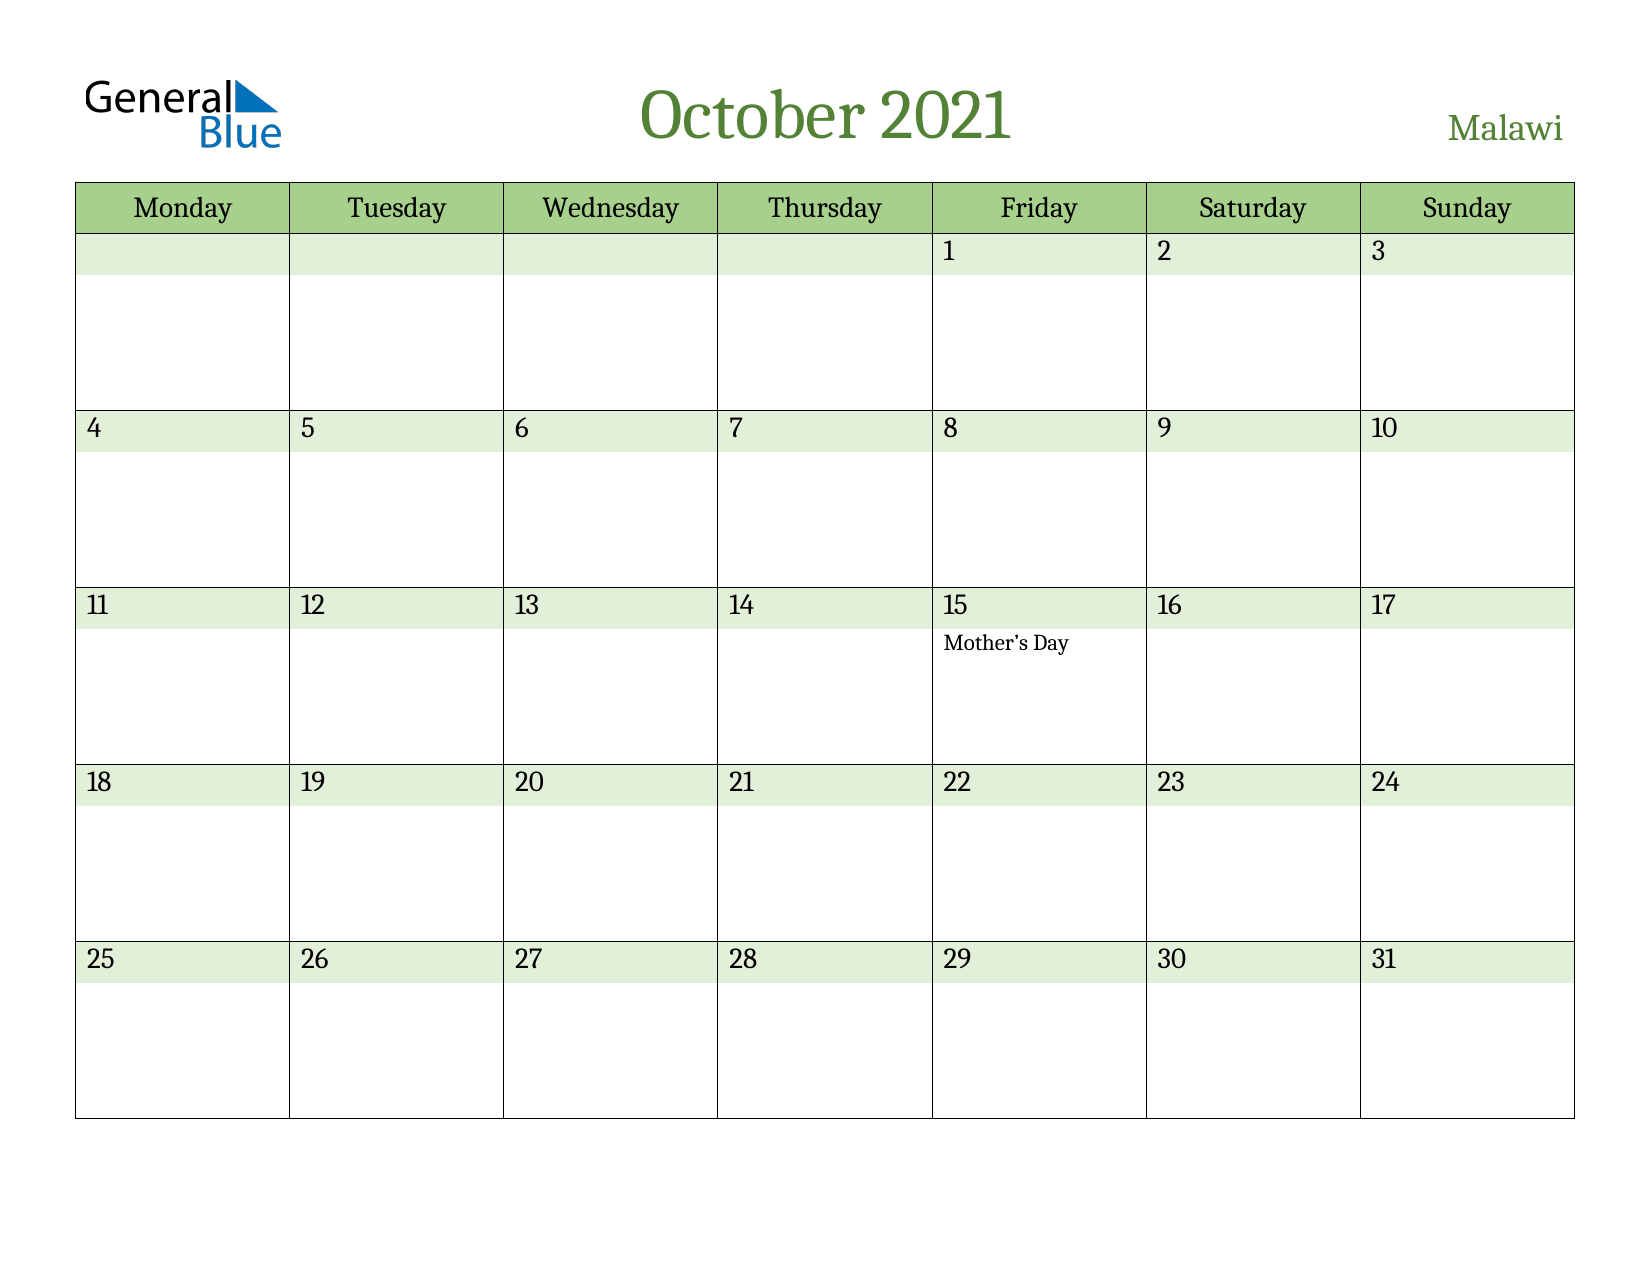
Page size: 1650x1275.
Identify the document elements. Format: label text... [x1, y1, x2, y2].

picture [86, 80, 281, 148]
table_cell [1361, 629, 1574, 764]
table_cell 19 [290, 765, 503, 806]
table_cell 4 [76, 411, 289, 452]
table_cell 21 [718, 765, 932, 806]
table_cell [504, 983, 717, 1118]
table_cell [933, 983, 1146, 1118]
table_cell [290, 806, 503, 941]
table_header [76, 75, 503, 182]
table_cell Monday [76, 183, 289, 233]
table_cell 17 [1361, 588, 1574, 629]
table_cell Saturday [1147, 183, 1360, 233]
table_cell [504, 452, 717, 587]
table_cell [1147, 629, 1360, 764]
table_cell [1147, 983, 1360, 1118]
table_cell Thursday [718, 183, 932, 233]
table_cell 20 [504, 765, 717, 806]
table_cell [718, 629, 932, 764]
table_cell [1147, 806, 1360, 941]
table_cell 24 [1361, 765, 1574, 806]
table_cell 5 [290, 411, 503, 452]
table_cell [718, 452, 932, 587]
table_cell 15 [933, 588, 1146, 629]
table_cell 27 [504, 942, 717, 983]
table_cell 2 [1147, 234, 1360, 275]
table_header October 2021 [504, 75, 1146, 182]
table_cell 6 [504, 411, 717, 452]
table_cell [290, 629, 503, 764]
table_cell [718, 234, 932, 275]
table_cell Mother’s Day [933, 629, 1146, 764]
table_cell [933, 806, 1146, 941]
table_cell 16 [1147, 588, 1360, 629]
table_cell [1361, 806, 1574, 941]
table_cell 26 [290, 942, 503, 983]
table_cell [290, 275, 503, 410]
table_cell [76, 275, 289, 410]
table_cell [1147, 275, 1360, 410]
table_cell 31 [1361, 942, 1574, 983]
table_cell [290, 983, 503, 1118]
table_cell [718, 806, 932, 941]
table_cell 11 [76, 588, 289, 629]
table_cell [1147, 452, 1360, 587]
table_cell [76, 983, 289, 1118]
table_cell [718, 275, 932, 410]
table_cell 13 [504, 588, 717, 629]
table_cell 23 [1147, 765, 1360, 806]
table_cell 28 [718, 942, 932, 983]
table_cell [1361, 275, 1574, 410]
table_cell [76, 806, 289, 941]
table_cell Tuesday [290, 183, 503, 233]
table_cell 18 [76, 765, 289, 806]
table_cell 25 [76, 942, 289, 983]
table_cell 14 [718, 588, 932, 629]
table_header Malawi [1146, 75, 1574, 182]
table_cell 12 [290, 588, 503, 629]
table_cell [1361, 452, 1574, 587]
table_cell 30 [1147, 942, 1360, 983]
table_cell 8 [933, 411, 1146, 452]
table_cell [718, 983, 932, 1118]
table_cell [290, 234, 503, 275]
table_cell 7 [718, 411, 932, 452]
table_cell [1361, 983, 1574, 1118]
table_cell 10 [1361, 411, 1574, 452]
table_cell 29 [933, 942, 1146, 983]
table_cell [933, 452, 1146, 587]
table_cell 3 [1361, 234, 1574, 275]
table_cell [504, 275, 717, 410]
table_cell [504, 234, 717, 275]
table_cell Friday [933, 183, 1146, 233]
table_cell [76, 629, 289, 764]
table_cell [76, 452, 289, 587]
table_cell [76, 234, 289, 275]
table_cell [504, 806, 717, 941]
table_cell 1 [933, 234, 1146, 275]
table_cell Sunday [1361, 183, 1574, 233]
table_cell [933, 275, 1146, 410]
table_cell [290, 452, 503, 587]
table_cell 22 [933, 765, 1146, 806]
table_cell 9 [1147, 411, 1360, 452]
table_cell [504, 629, 717, 764]
table_cell Wednesday [504, 183, 717, 233]
